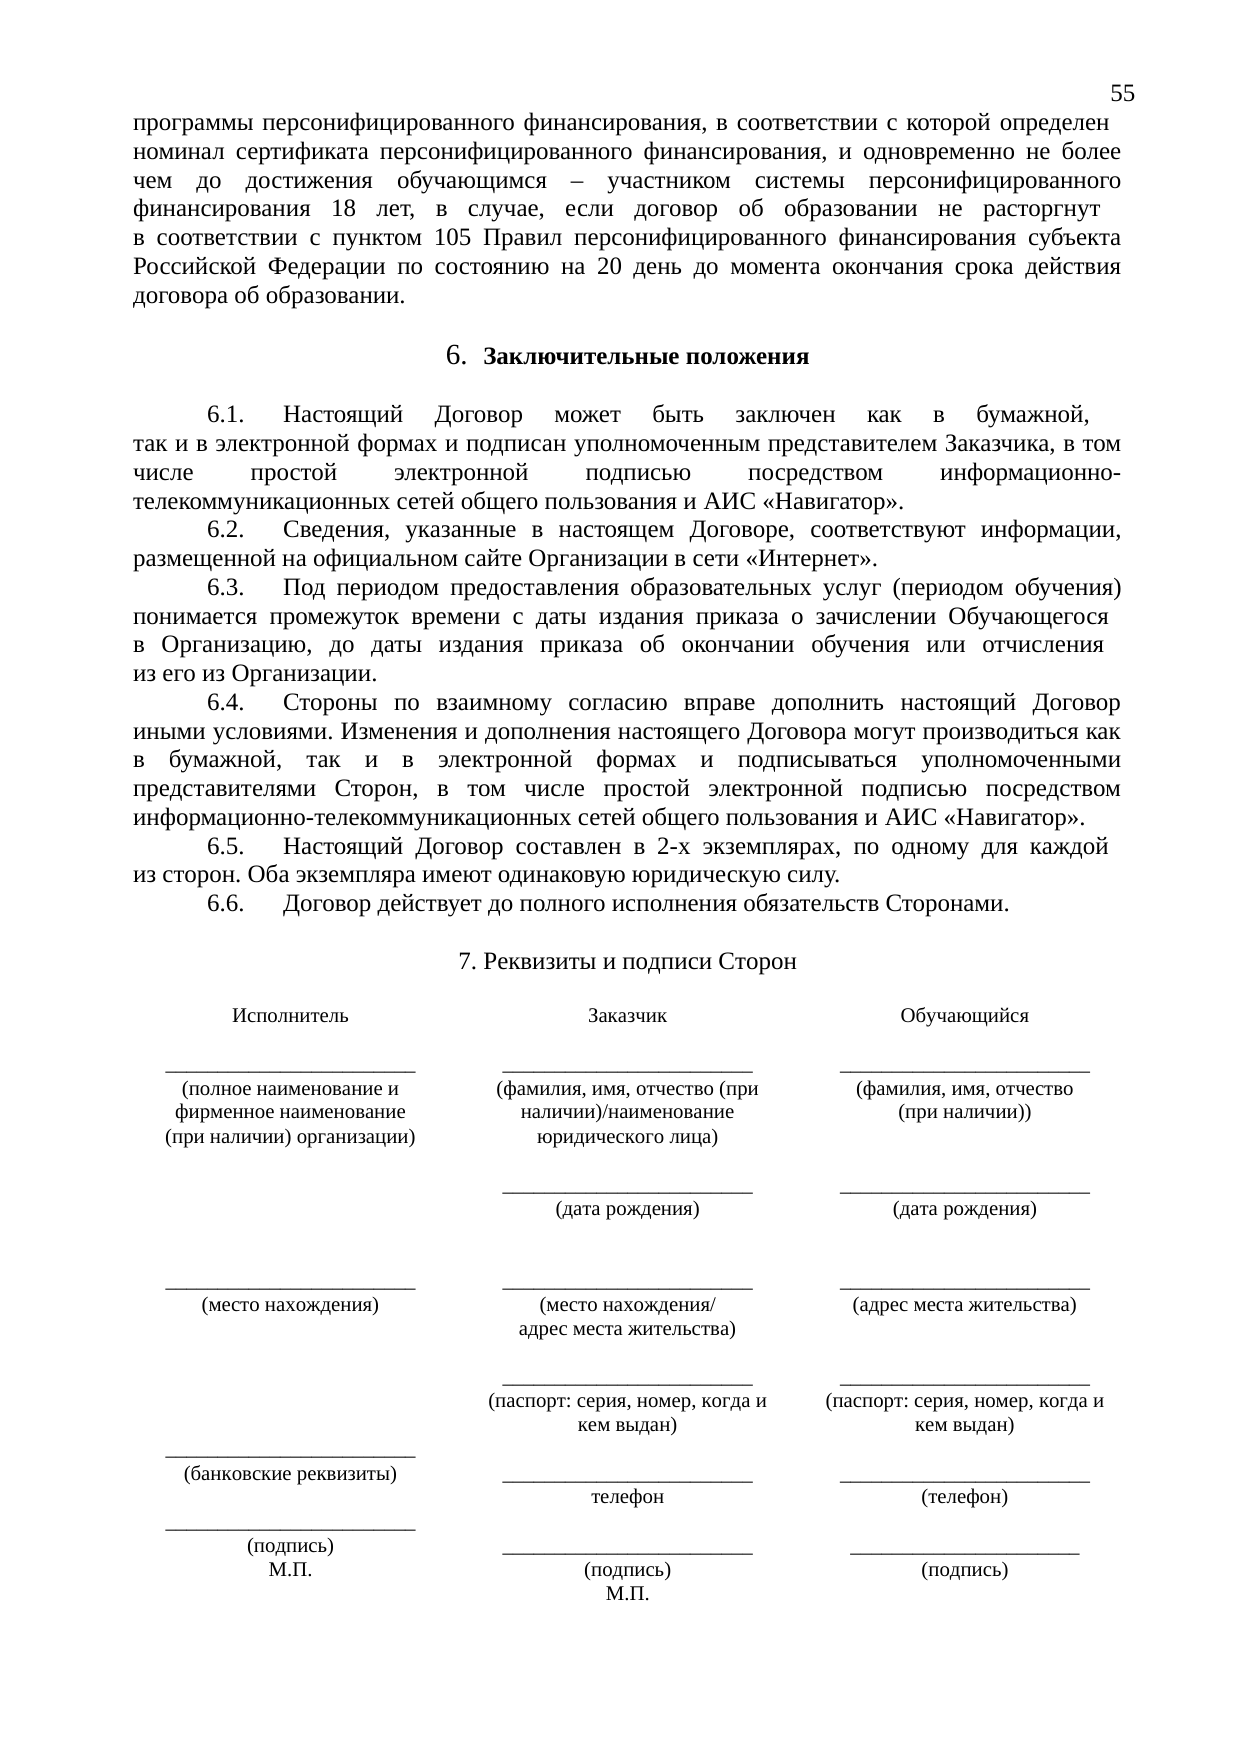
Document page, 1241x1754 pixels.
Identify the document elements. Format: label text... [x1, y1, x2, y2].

list Сведения, указанные в настоящем Договоре, соответствуют информации, размещенной на официальном сайте Организации в сети «Интернет». [133, 514, 1122, 572]
table_header Обучающийся ________________________ (фамилия, имя, отчество (при наличии)) ________________________ (дата рождения) ________________________ (адрес места жительства) ________________________ (паспорт: серия, номер, когда и кем выдан) ________________________ (телефон) ______________________ (подпись) [796, 1003, 1133, 1605]
list Заключительные положения [133, 337, 1122, 371]
list Стороны по взаимному согласию вправе дополнить настоящий Договор иными условиями. Изменения и дополнения настоящего Договора могут производиться как в бумажной, так и в электронной формах и подписываться уполномоченными представителями Сторон, в том числе простой электронной подписью посредством информационно-телекоммуникационных сетей общего пользования и АИС «Навигатор». [133, 687, 1122, 831]
table_header Заказчик ________________________ (фамилия, имя, отчество (при наличии)/наименование юридического лица) ________________________ (дата рождения) ________________________ (место нахождения/ адрес места жительства) ________________________ (паспорт: серия, номер, когда и кем выдан) ________________________ телефон ________________________ (подпись) М.П. [459, 1003, 796, 1605]
table_header Исполнитель ________________________ (полное наименование и фирменное наименование (при наличии) организации) ________________________ (место нахождения) ________________________ (банковские реквизиты) ________________________ (подпись) М.П. [122, 1003, 459, 1605]
list Настоящий Договор может быть заключен как в бумажной, так и в электронной формах и подписан уполномоченным представителем Заказчика, в том числе простой электронной подписью посредством информационно-телекоммуникационных сетей общего пользования и АИС «Навигатор». [133, 399, 1122, 514]
list Договор действует до полного исполнения обязательств Сторонами. [133, 888, 1122, 917]
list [133, 107, 1122, 308]
list Под периодом предоставления образовательных услуг (периодом обучения) понимается промежуток времени с даты издания приказа о зачислении Обучающегося в Организацию, до даты издания приказа об окончании обучения или отчисления из его из Организации. [133, 572, 1122, 687]
text 7. Реквизиты и подписи Сторон [133, 946, 1122, 974]
list Настоящий Договор составлен в 2-х экземплярах, по одному для каждой из сторон. Оба экземпляра имеют одинаковую юридическую силу. [133, 831, 1122, 888]
